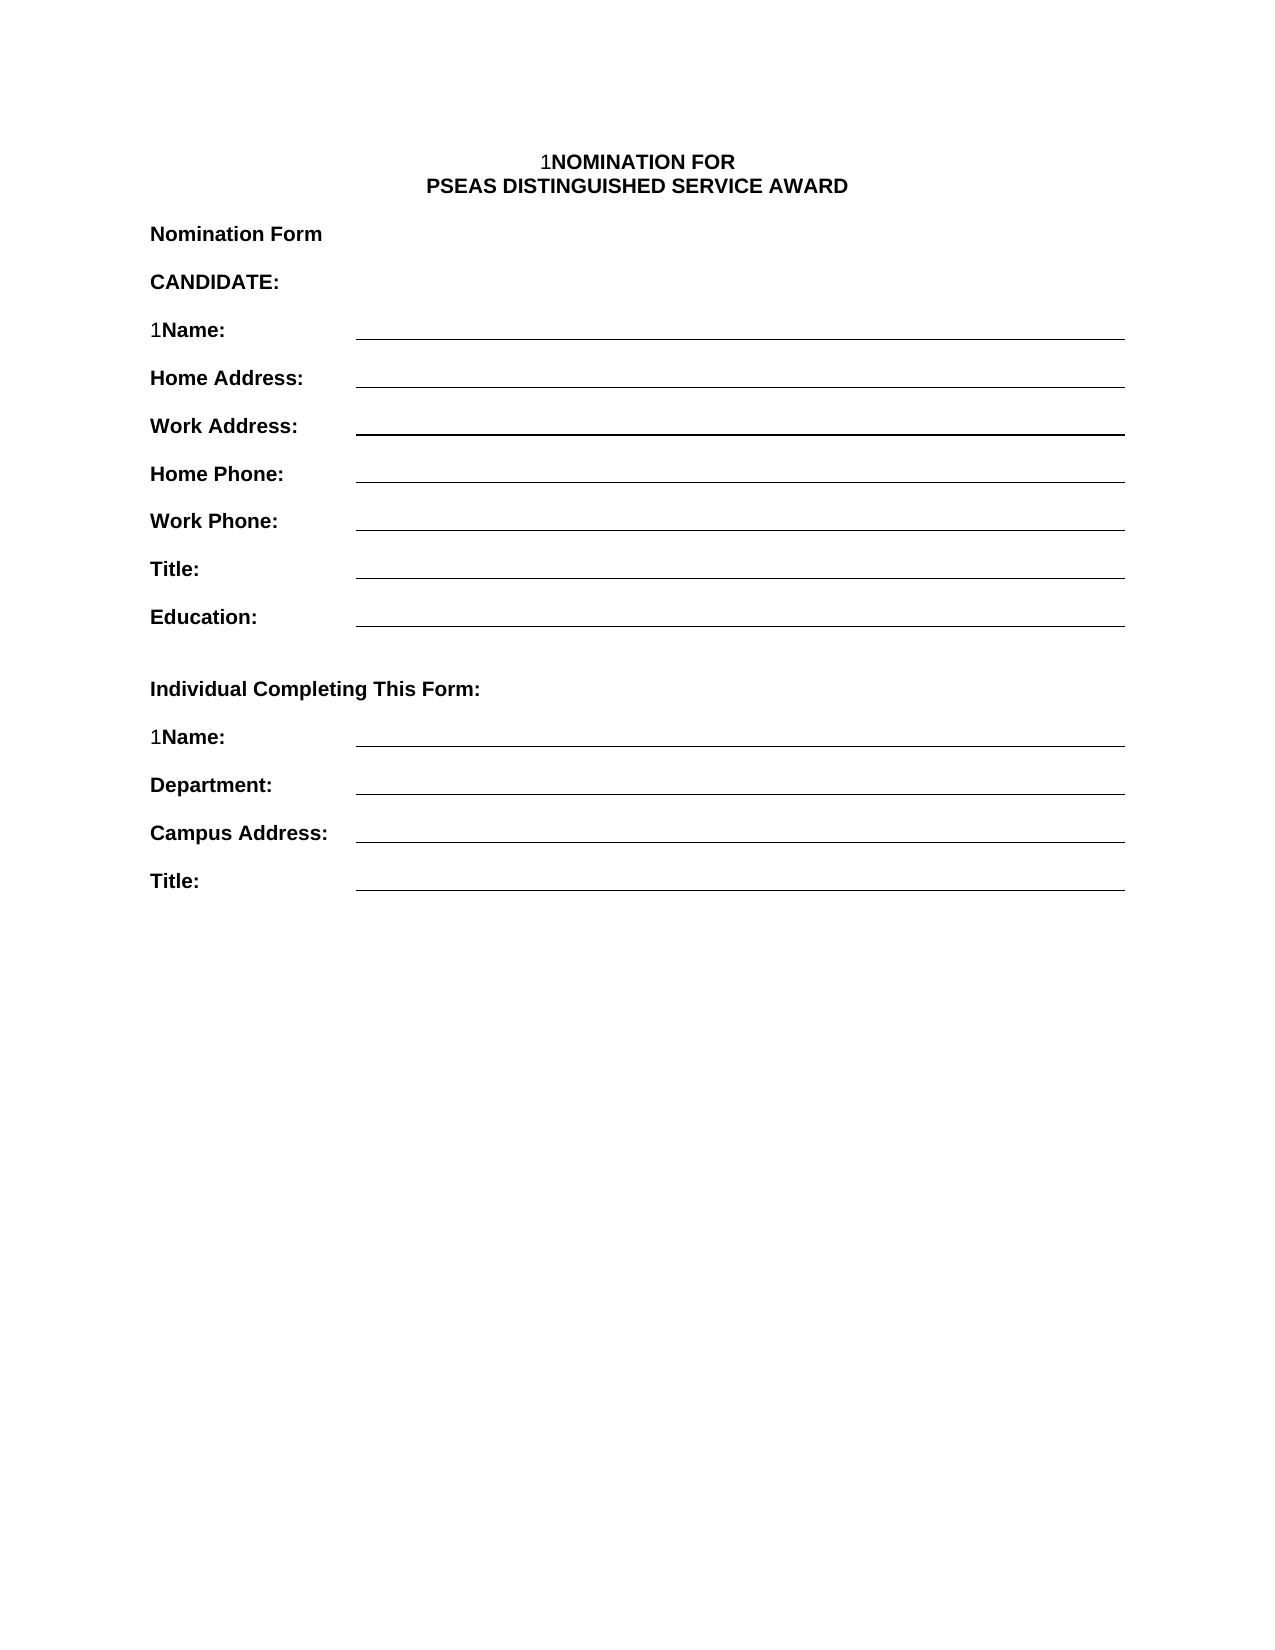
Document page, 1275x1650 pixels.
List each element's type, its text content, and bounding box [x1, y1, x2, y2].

text PSEAS DISTINGUISHED SERVICE AWARD [150, 174, 1125, 198]
text Home Address: [150, 366, 1125, 389]
text Work Address: [150, 413, 1125, 437]
text Title: [150, 557, 1125, 581]
text NOMINATION FOR [150, 150, 1125, 174]
text Name: [150, 725, 1125, 749]
text Home Phone: [150, 461, 1125, 485]
text Title: [150, 869, 1125, 893]
text Nomination Form [150, 222, 1125, 246]
text Education: [150, 605, 1125, 629]
text CANDIDATE: [150, 270, 1125, 294]
text Department: [150, 773, 1125, 797]
text Campus Address: [150, 821, 1125, 845]
text Individual Completing This Form: [150, 677, 1125, 701]
text Name: [150, 318, 1125, 342]
text Work Phone: [150, 509, 1125, 533]
